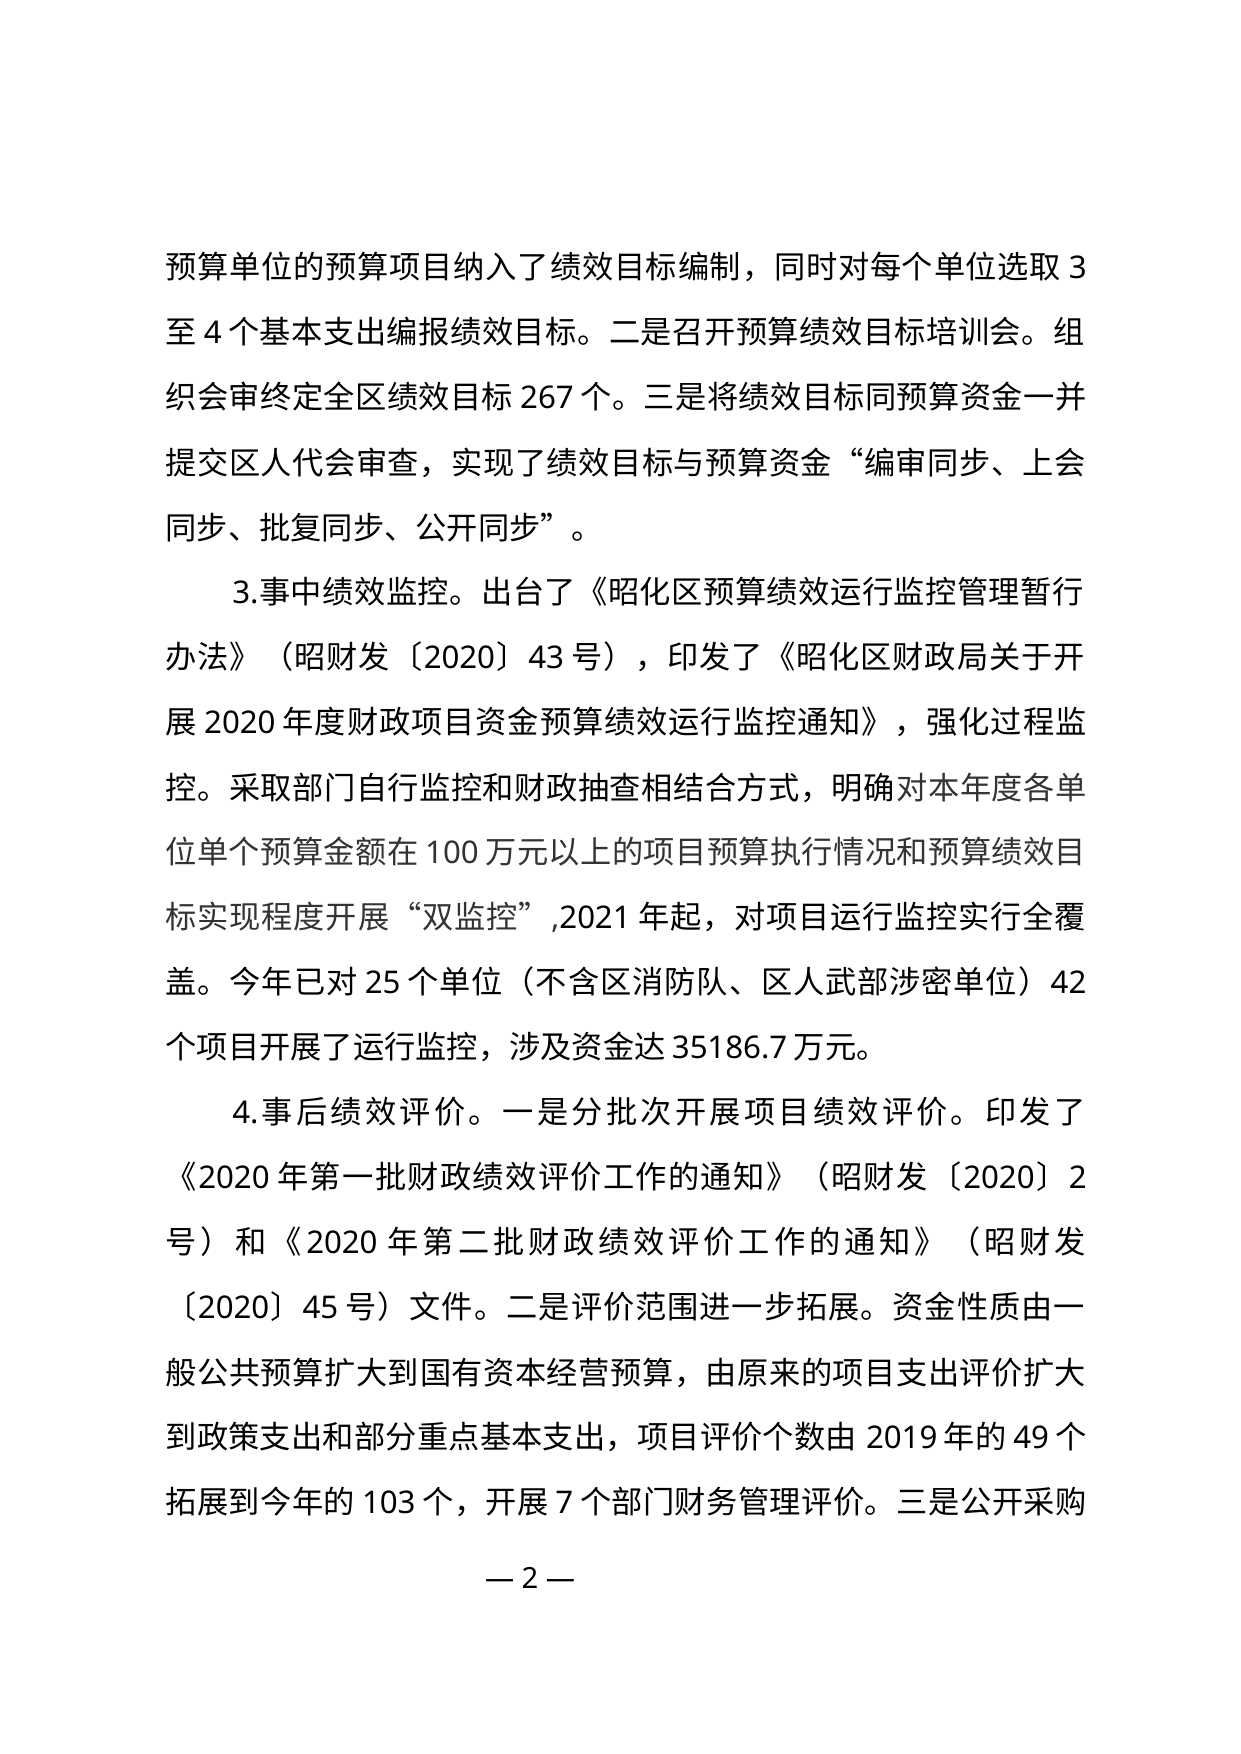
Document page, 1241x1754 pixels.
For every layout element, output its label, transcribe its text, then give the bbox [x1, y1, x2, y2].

text 3.事中绩效监控。出台了《昭化区预算绩效运行监控管理暂行办法》（昭财发〔2020〕43号），印发了《昭化区财政局关于开展2020年度财政项目资金预算绩效运行监控通知》，强化过程监控。采取部门自行监控和财政抽查相结合方式，明确对本年度各单位单个预算金额在100万元以上的项目预算执行情况和预算绩效目标实现程度开展“双监控”,2021年起，对项目运行监控实行全覆盖。今年已对25个单位（不含区消防队、区人武部涉密单位）42个项目开展了运行监控，涉及资金达35186.7万元。 [165, 558, 1087, 1078]
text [165, 233, 1087, 558]
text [165, 1078, 1087, 1533]
